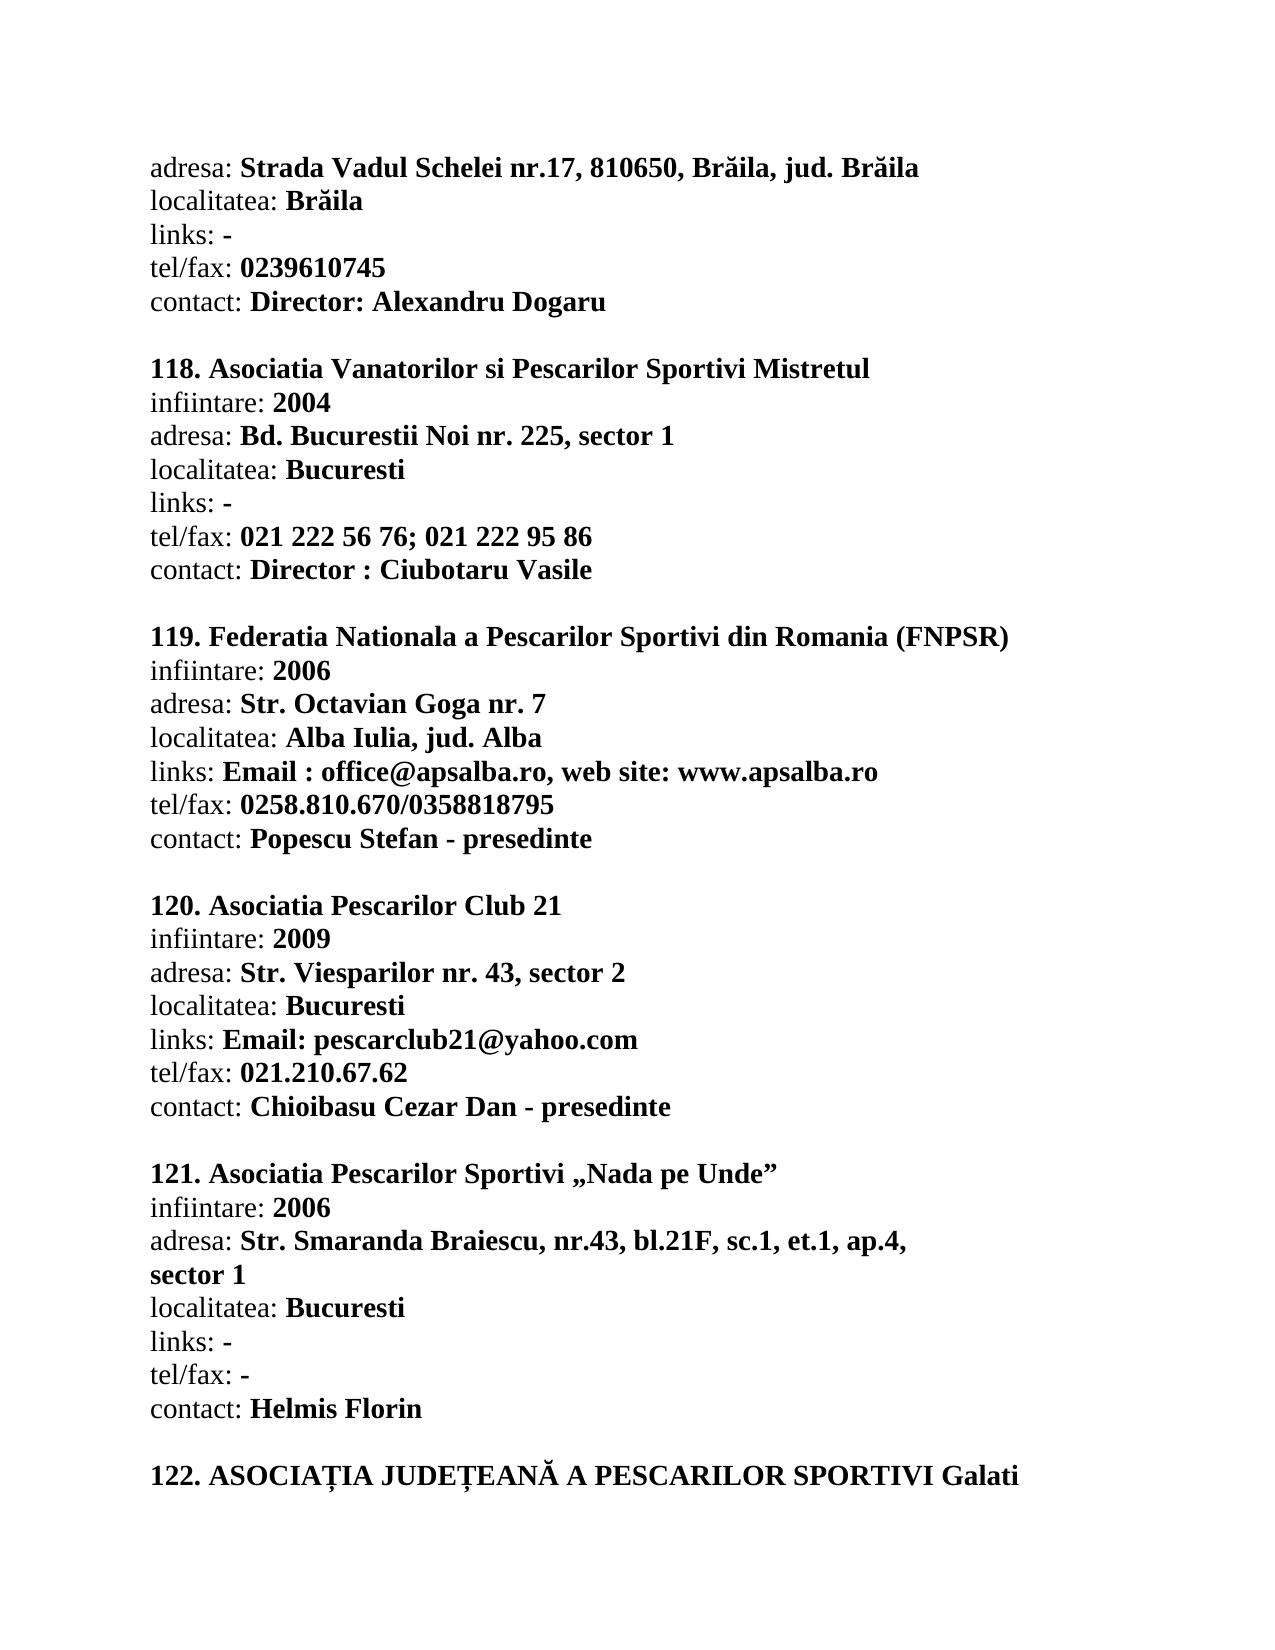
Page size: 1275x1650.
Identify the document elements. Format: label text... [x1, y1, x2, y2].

text adresa: Strada Vadul Schelei nr.17, 810650, Brăila, jud. Brăila [150, 150, 1125, 183]
text tel/fax: - [150, 1357, 1125, 1391]
text contact: Helmis Florin [150, 1391, 1125, 1424]
text tel/fax: 0239610745 [150, 251, 1125, 284]
text infiintare: 2004 [150, 385, 1125, 418]
text tel/fax: 0258.810.670/0358818795 [150, 787, 1125, 821]
text 118. Asociatia Vanatorilor si Pescarilor Sportivi Mistretul [150, 351, 1125, 385]
text adresa: Str. Octavian Goga nr. 7 [150, 687, 1125, 720]
text localitatea: Alba Iulia, jud. Alba [150, 720, 1125, 754]
text links: - [150, 485, 1125, 519]
text localitatea: Bucuresti [150, 1290, 1125, 1324]
text infiintare: 2009 [150, 921, 1125, 955]
text localitatea: Bucuresti [150, 452, 1125, 485]
text tel/fax: 021 222 56 76; 021 222 95 86 [150, 519, 1125, 552]
text links: - [150, 1324, 1125, 1357]
text links: Email: pescarclub21@yahoo.com [150, 1022, 1125, 1056]
text contact: Director : Ciubotaru Vasile [150, 552, 1125, 586]
text contact: Chioibasu Cezar Dan - presedinte [150, 1089, 1125, 1123]
text links: Email : office@apsalba.ro, web site: www.apsalba.ro [150, 754, 1125, 787]
text infiintare: 2006 [150, 653, 1125, 687]
text 120. Asociatia Pescarilor Club 21 [150, 888, 1125, 921]
text 121. Asociatia Pescarilor Sportivi „Nada pe Unde” [150, 1156, 1125, 1190]
text sector 1 [150, 1257, 1125, 1290]
text adresa: Str. Viesparilor nr. 43, sector 2 [150, 955, 1125, 988]
text localitatea: Bucuresti [150, 988, 1125, 1022]
text localitatea: Brăila [150, 183, 1125, 217]
text 119. Federatia Nationala a Pescarilor Sportivi din Romania (FNPSR) [150, 619, 1125, 653]
text tel/fax: 021.210.67.62 [150, 1056, 1125, 1089]
text 122. ASOCIAȚIA JUDEȚEANĂ A PESCARILOR SPORTIVI Galati [150, 1458, 1125, 1492]
text contact: Director: Alexandru Dogaru [150, 284, 1125, 318]
text contact: Popescu Stefan - presedinte [150, 821, 1125, 854]
text adresa: Bd. Bucurestii Noi nr. 225, sector 1 [150, 418, 1125, 452]
text infiintare: 2006 [150, 1190, 1125, 1223]
text adresa: Str. Smaranda Braiescu, nr.43, bl.21F, sc.1, et.1, ap.4, [150, 1223, 1125, 1257]
text links: - [150, 217, 1125, 251]
